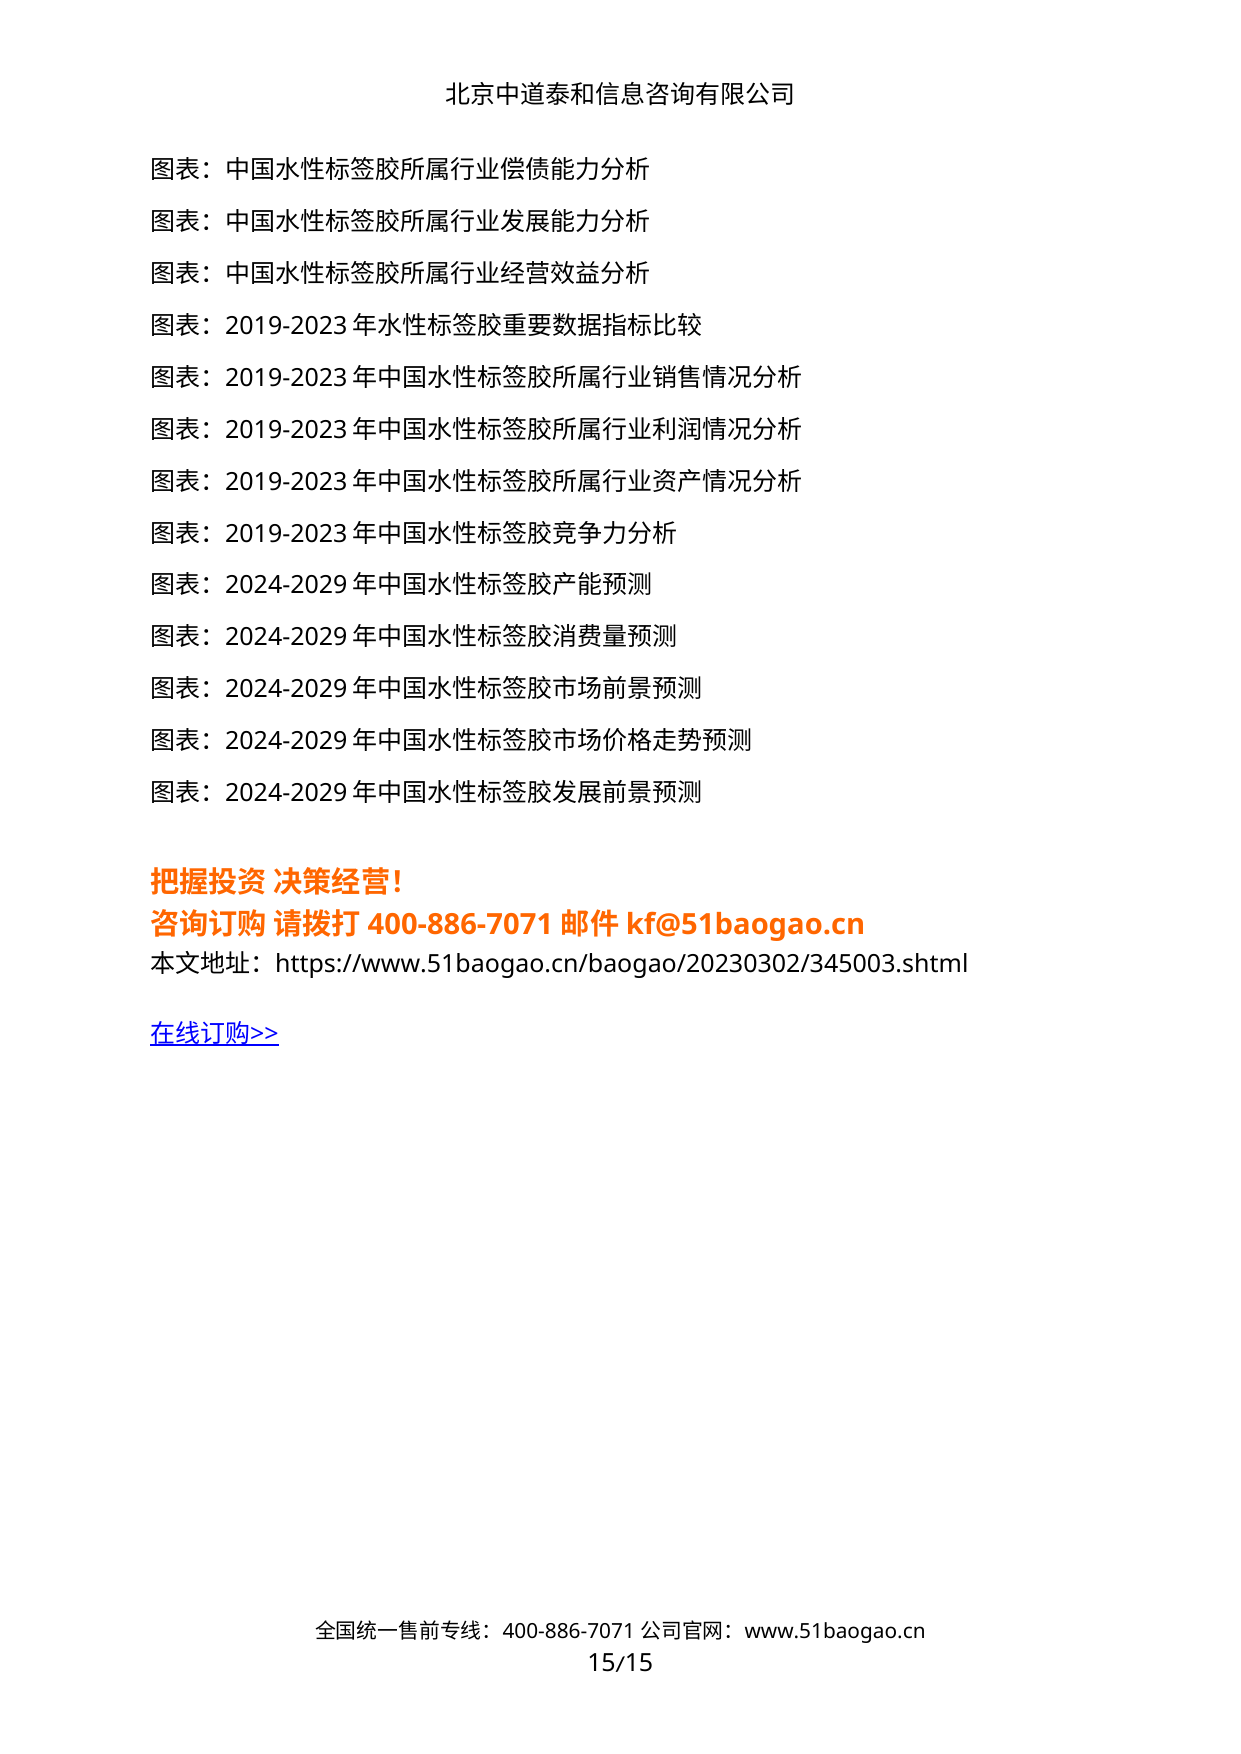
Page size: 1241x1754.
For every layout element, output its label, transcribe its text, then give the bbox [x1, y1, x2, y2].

text 图表：2019-2023年中国水性标签胶竞争力分析 [150, 513, 1090, 549]
text 把握投资 决策经营！咨询订购 请拨打 400-886-7071 邮件 kf@51baogao.cn本文地址：https://www.51baogao.cn/baogao/20230302/345003.shtml [150, 824, 1090, 979]
text 图表：中国水性标签胶所属行业偿债能力分析 [150, 150, 1090, 186]
text 图表：2019-2023年中国水性标签胶所属行业利润情况分析 [150, 409, 1090, 446]
text 图表：2024-2029年中国水性标签胶消费量预测 [150, 617, 1090, 653]
text 图表：中国水性标签胶所属行业发展能力分析 [150, 202, 1090, 238]
text 图表：中国水性标签胶所属行业经营效益分析 [150, 254, 1090, 290]
text 图表：2024-2029年中国水性标签胶产能预测 [150, 565, 1090, 601]
text 在线订购>> [150, 979, 1090, 1050]
text 图表：2019-2023年中国水性标签胶所属行业销售情况分析 [150, 357, 1090, 394]
text 图表：2019-2023年水性标签胶重要数据指标比较 [150, 306, 1090, 342]
text 图表：2024-2029年中国水性标签胶市场前景预测 [150, 669, 1090, 705]
text 图表：2024-2029年中国水性标签胶发展前景预测 [150, 772, 1090, 809]
text 图表：2024-2029年中国水性标签胶市场价格走势预测 [150, 721, 1090, 757]
text 图表：2019-2023年中国水性标签胶所属行业资产情况分析 [150, 461, 1090, 497]
